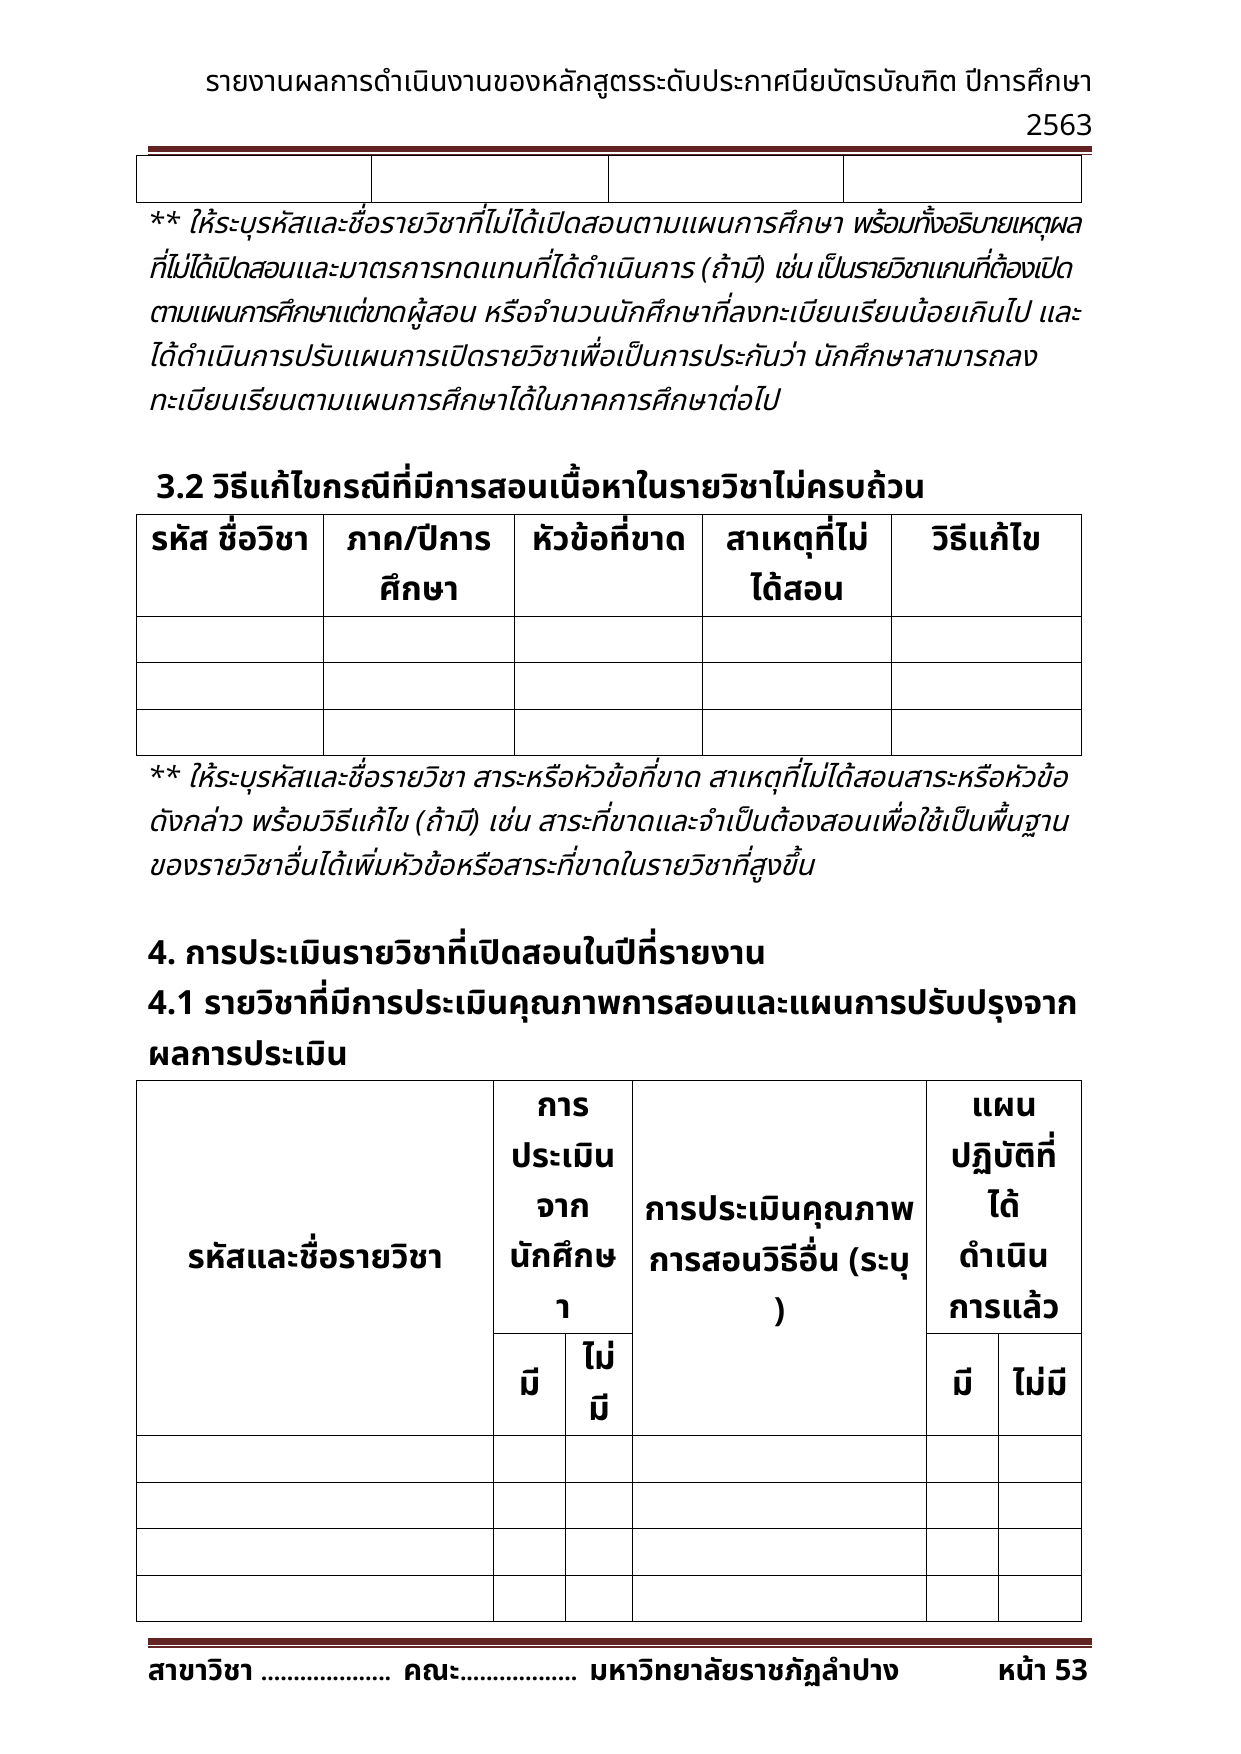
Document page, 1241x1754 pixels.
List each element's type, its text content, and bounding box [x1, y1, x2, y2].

table_cell [633, 1576, 926, 1621]
table_cell [137, 710, 323, 755]
table_cell ไม่มี [999, 1334, 1081, 1435]
table_cell [999, 1529, 1081, 1574]
table_cell ไม่มี [566, 1334, 632, 1435]
table_cell [633, 1436, 926, 1482]
table_cell [633, 1483, 926, 1528]
table_cell [137, 663, 323, 709]
table_cell [137, 156, 371, 202]
table_header ภาค/ปีการศึกษา [324, 515, 514, 616]
table_cell [515, 617, 702, 662]
table_cell [494, 1529, 565, 1574]
table_cell [324, 710, 514, 755]
table_header การประเมินคุณภาพการสอนวิธีอื่น (ระบุ) [633, 1081, 926, 1435]
table_cell [494, 1483, 565, 1528]
table_cell [927, 1576, 998, 1621]
table_cell [324, 617, 514, 662]
table_cell มี [494, 1334, 565, 1435]
table_header วิธีแก้ไข [892, 515, 1081, 616]
table_cell [892, 663, 1081, 709]
table_cell [927, 1436, 998, 1482]
table_cell [892, 617, 1081, 662]
table_cell [137, 1576, 493, 1621]
table_cell [703, 710, 891, 755]
table_cell [844, 156, 1081, 202]
table_cell [515, 710, 702, 755]
table_cell [703, 617, 891, 662]
table_cell [566, 1483, 632, 1528]
table_cell [372, 156, 608, 202]
table_cell [494, 1576, 565, 1621]
table_cell [137, 1529, 493, 1574]
table_header หัวข้อที่ขาด [515, 515, 702, 616]
table_cell [927, 1483, 998, 1528]
table_header การประเมิน จากนักศึกษา [494, 1081, 632, 1333]
table_cell [494, 1436, 565, 1482]
table_cell [137, 1483, 493, 1528]
table_cell [137, 617, 323, 662]
table_header รหัสและชื่อรายวิชา [137, 1081, 493, 1435]
table_cell มี [927, 1334, 998, 1435]
table_cell [927, 1529, 998, 1574]
text 4.1 รายวิชาที่มีการประเมินคุณภาพการสอนและแผนการปรับปรุงจากผลการประเมิน [148, 979, 1092, 1080]
table_cell [566, 1436, 632, 1482]
table_cell [999, 1436, 1081, 1482]
table_header รหัส ชื่อวิชา [137, 515, 323, 616]
table_cell [324, 663, 514, 709]
table_cell [892, 710, 1081, 755]
text ** ให้ระบุรหัสและชื่อรายวิชา สาระหรือหัวข้อที่ขาด สาเหตุที่ไม่ได้สอนสาระหรือหัวข้อดังกล่าว พร้อมวิธีแก้ไข (ถ้ามี) เช่น สาระที่ขาดและจำเป็นต้องสอนเพื่อใช้เป็นพื้นฐานของรายวิชาอื่นได้เพิ่มหัวข้อหรือสาระที่ขาดในรายวิชาที่สูงขึ้น [148, 756, 1092, 889]
table_cell [703, 663, 891, 709]
table_cell [566, 1529, 632, 1574]
text 3.2 วิธีแก้ไขกรณีที่มีการสอนเนื้อหาในรายวิชาไม่ครบถ้วน [148, 463, 1092, 514]
table_cell [999, 1576, 1081, 1621]
table_cell [633, 1529, 926, 1574]
text ** ให้ระบุรหัสและชื่อรายวิชาที่ไม่ได้เปิดสอนตามแผนการศึกษา พร้อมทั้งอธิบายเหตุผลที่ไม่ได้เปิดสอนและมาตรการทดแทนที่ได้ดำเนินการ (ถ้ามี) เช่น เป็นรายวิชาแกนที่ต้องเปิดตามแผนการศึกษาแต่ขาดผู้สอน หรือจำนวนนักศึกษาที่ลงทะเบียนเรียนน้อยเกินไป และได้ดำเนินการปรับแผนการเปิดรายวิชาเพื่อเป็นการประกันว่า นักศึกษาสามารถลงทะเบียนเรียนตามแผนการศึกษาได้ในภาคการศึกษาต่อไป [148, 203, 1092, 423]
table_cell [999, 1483, 1081, 1528]
table_cell [609, 156, 843, 202]
text 4. การประเมินรายวิชาที่เปิดสอนในปีที่รายงาน [148, 928, 1092, 979]
table_cell [566, 1576, 632, 1621]
table_header สาเหตุที่ไม่ได้สอน [703, 515, 891, 616]
table_cell [137, 1436, 493, 1482]
table_header แผนปฏิบัติที่ได้ ดำเนินการแล้ว [927, 1081, 1081, 1333]
table_cell [515, 663, 702, 709]
